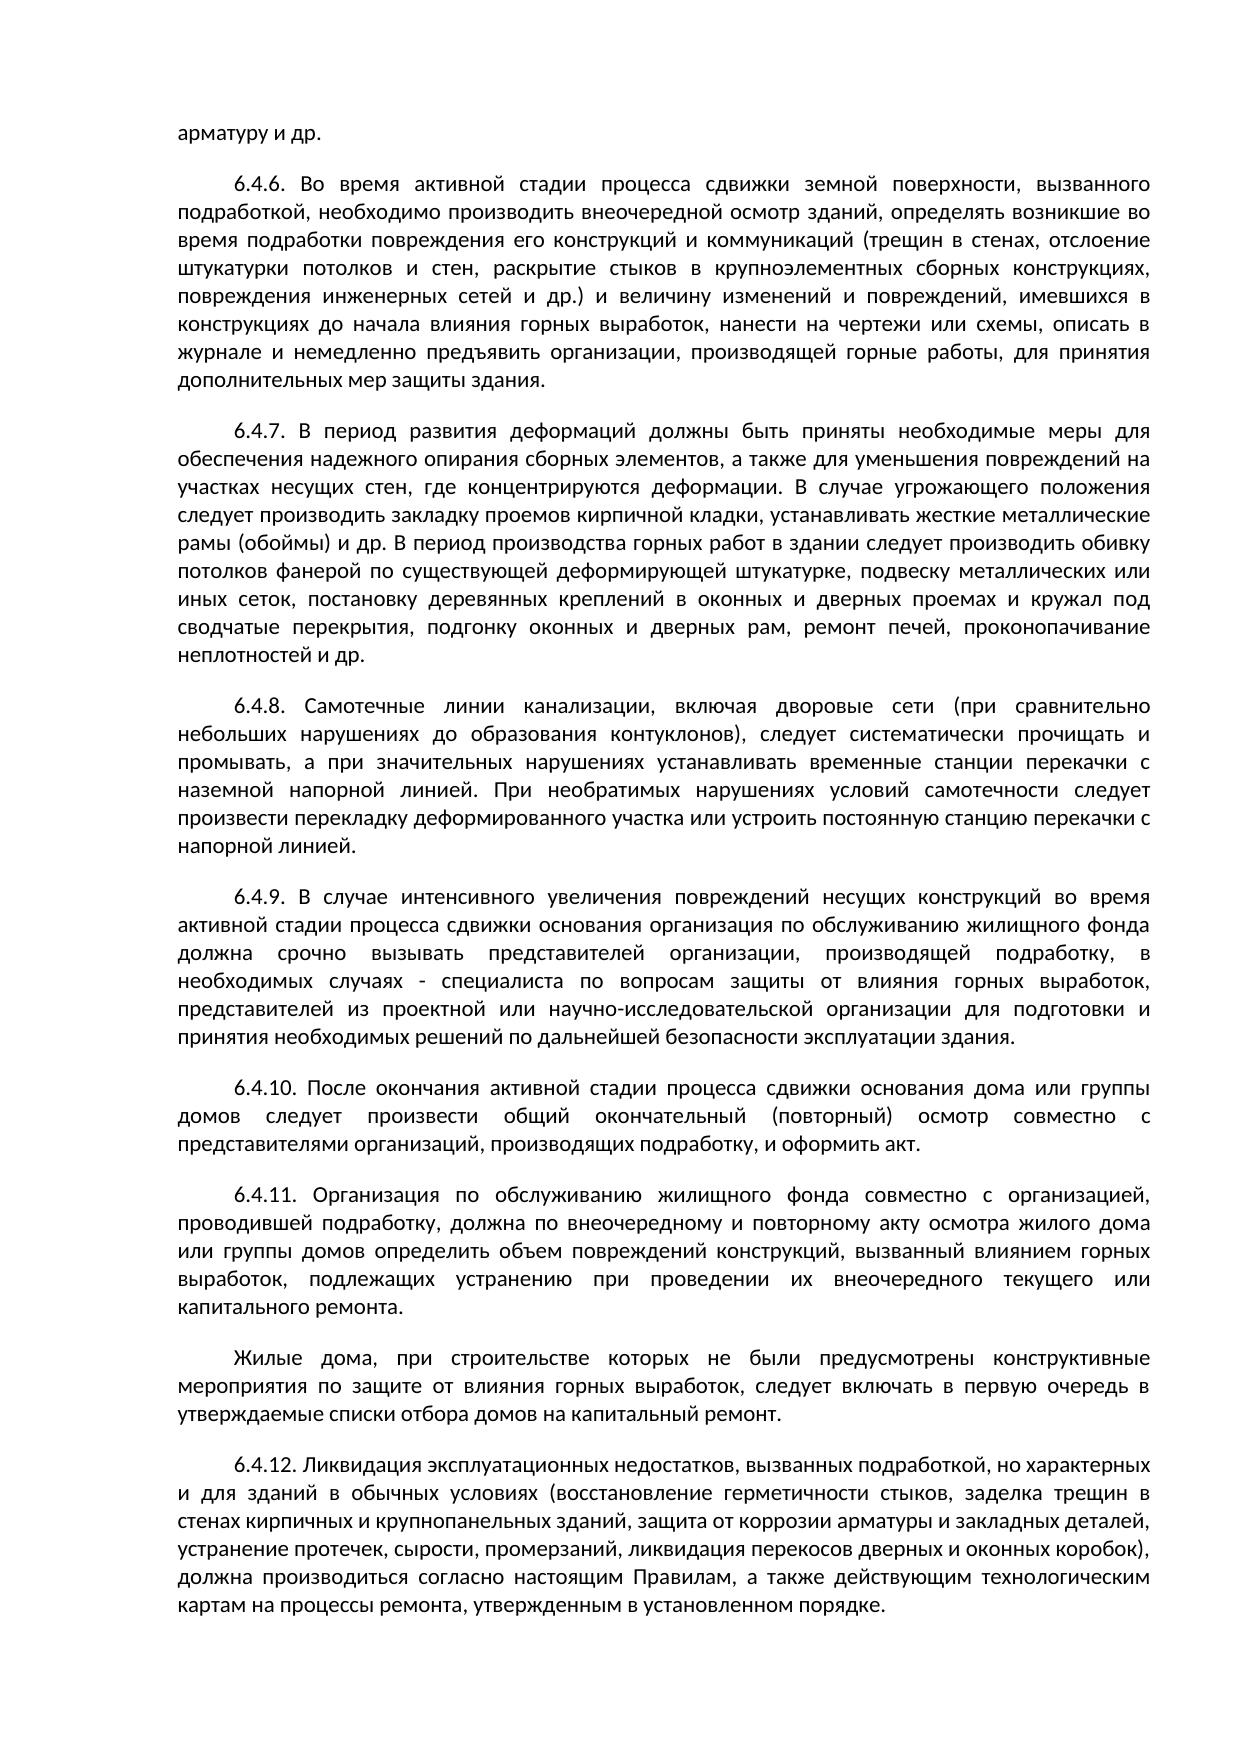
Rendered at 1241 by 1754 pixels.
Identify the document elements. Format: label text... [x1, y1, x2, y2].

text 6.4.7. В период развития деформаций должны быть приняты необходимые меры для обеспечения надежного опирания сборных элементов, а также для уменьшения повреждений на участках несущих стен, где концентрируются деформации. В случае угрожающего положения следует производить закладку проемов кирпичной кладки, устанавливать жесткие металлические рамы (обоймы) и др. В период производства горных работ в здании следует производить обивку потолков фанерой по существующей деформирующей штукатурке, подвеску металлических или иных сеток, постановку деревянных креплений в оконных и дверных проемах и кружал под сводчатые перекрытия, подгонку оконных и дверных рам, ремонт печей, проконопачивание неплотностей и др. [177, 416, 1152, 668]
text 6.4.12. Ликвидация эксплуатационных недостатков, вызванных подработкой, но характерных и для зданий в обычных условиях (восстановление герметичности стыков, заделка трещин в стенах кирпичных и крупнопанельных зданий, защита от коррозии арматуры и закладных деталей, устранение протечек, сырости, промерзаний, ликвидация перекосов дверных и оконных коробок), должна производиться согласно настоящим Правилам, а также действующим технологическим картам на процессы ремонта, утвержденным в установленном порядке. [177, 1450, 1152, 1618]
text 6.4.8. Самотечные линии канализации, включая дворовые сети (при сравнительно небольших нарушениях до образования контуклонов), следует систематически прочищать и промывать, а при значительных нарушениях устанавливать временные станции перекачки с наземной напорной линией. При необратимых нарушениях условий самотечности следует произвести перекладку деформированного участка или устроить постоянную станцию перекачки с напорной линией. [177, 691, 1152, 859]
text Жилые дома, при строительстве которых не были предусмотрены конструктивные мероприятия по защите от влияния горных выработок, следует включать в первую очередь в утверждаемые списки отбора домов на капитальный ремонт. [177, 1343, 1152, 1427]
text 6.4.11. Организация по обслуживанию жилищного фонда совместно с организацией, проводившей подработку, должна по внеочередному и повторному акту осмотра жилого дома или группы домов определить объем повреждений конструкций, вызванный влиянием горных выработок, подлежащих устранению при проведении их внеочередного текущего или капитального ремонта. [177, 1180, 1152, 1320]
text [177, 118, 1152, 146]
text 6.4.10. После окончания активной стадии процесса сдвижки основания дома или группы домов следует произвести общий окончательный (повторный) осмотр совместно с представителями организаций, производящих подработку, и оформить акт. [177, 1073, 1152, 1157]
text 6.4.6. Во время активной стадии процесса сдвижки земной поверхности, вызванного подработкой, необходимо производить внеочередной осмотр зданий, определять возникшие во время подработки повреждения его конструкций и коммуникаций (трещин в стенах, отслоение штукатурки потолков и стен, раскрытие стыков в крупноэлементных сборных конструкциях, повреждения инженерных сетей и др.) и величину изменений и повреждений, имевшихся в конструкциях до начала влияния горных выработок, нанести на чертежи или схемы, описать в журнале и немедленно предъявить организации, производящей горные работы, для принятия дополнительных мер защиты здания. [177, 169, 1152, 393]
text 6.4.9. В случае интенсивного увеличения повреждений несущих конструкций во время активной стадии процесса сдвижки основания организация по обслуживанию жилищного фонда должна срочно вызывать представителей организации, производящей подработку, в необходимых случаях - специалиста по вопросам защиты от влияния горных выработок, представителей из проектной или научно-исследовательской организации для подготовки и принятия необходимых решений по дальнейшей безопасности эксплуатации здания. [177, 882, 1152, 1050]
